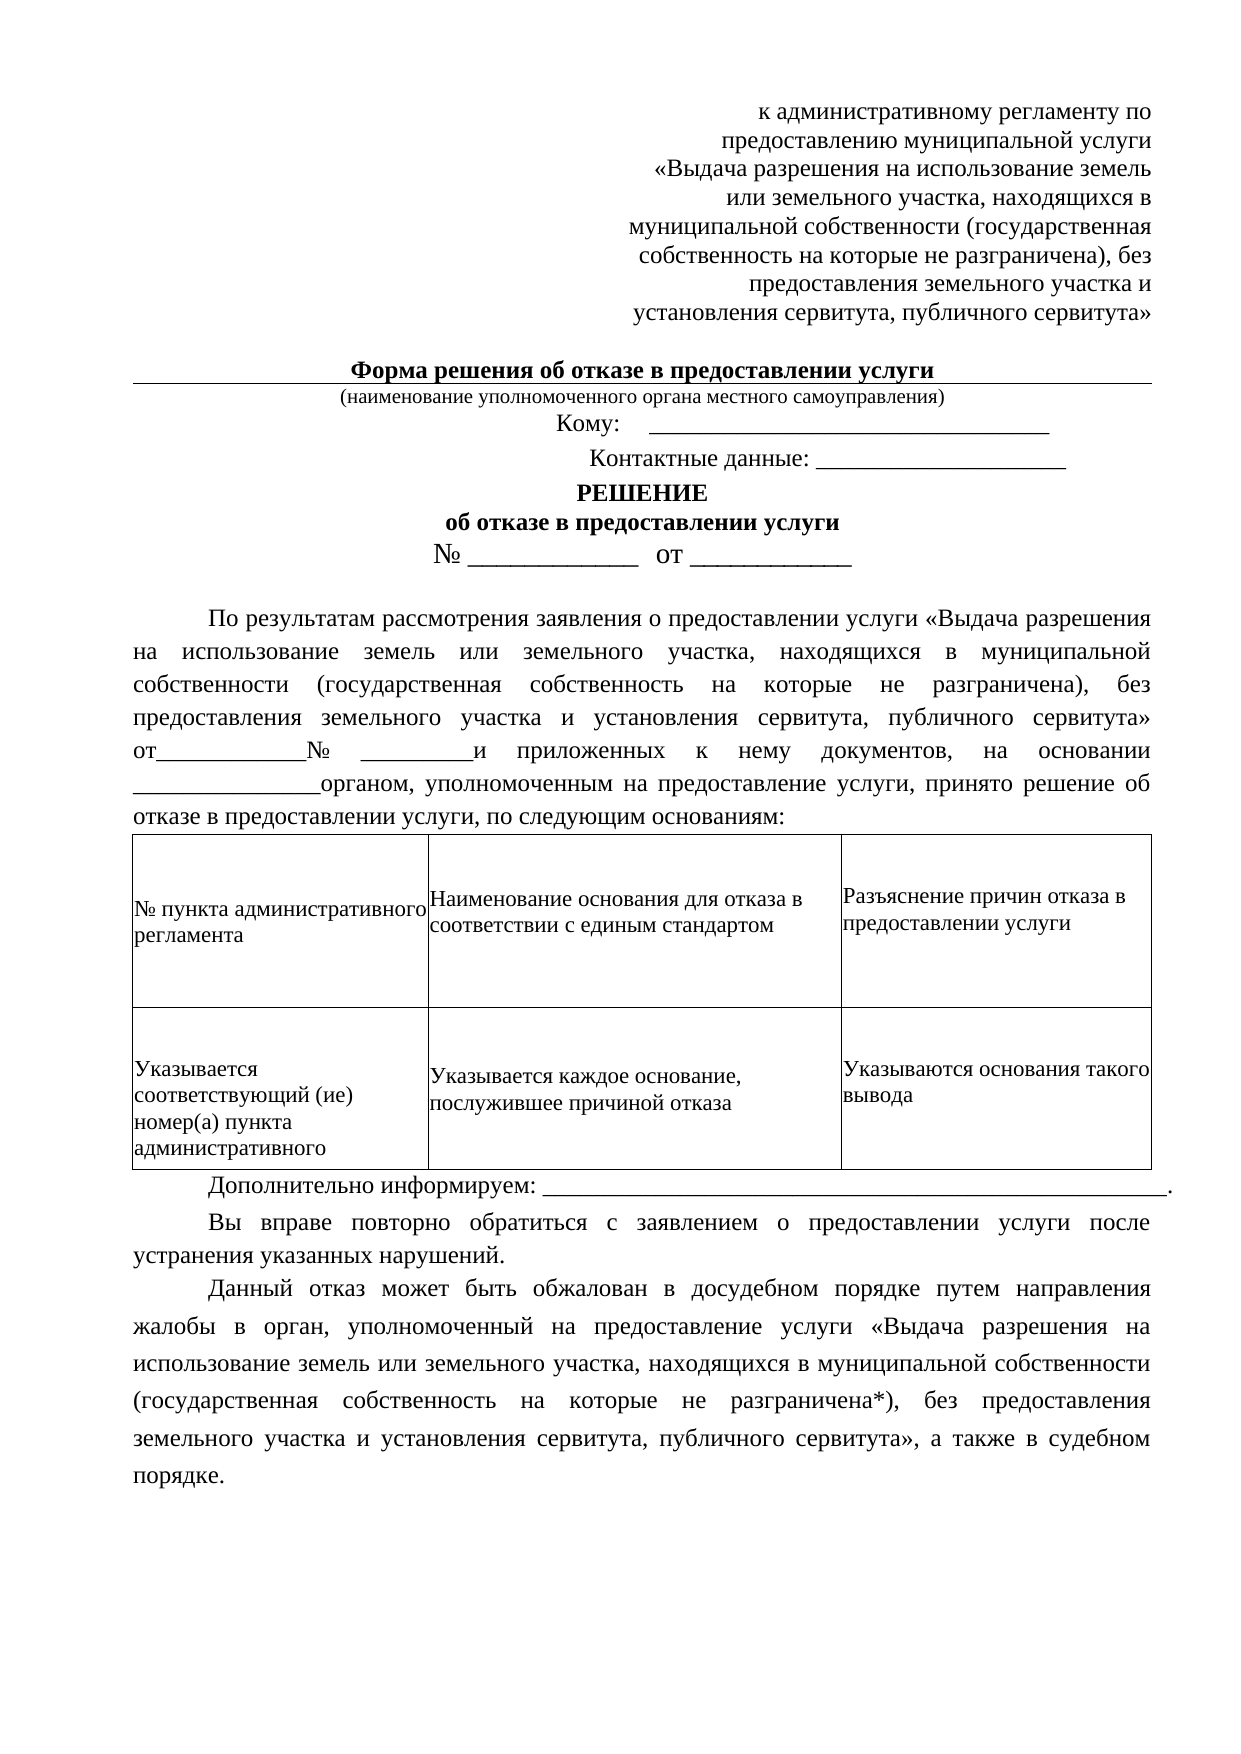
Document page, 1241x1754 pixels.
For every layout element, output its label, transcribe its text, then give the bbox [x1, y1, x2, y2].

text Форма решения об отказе в предоставлении услуги [133, 355, 1152, 383]
text предоставления земельного участка и [133, 268, 1152, 297]
table_cell Указывается соответствующий (ие) номер(а) пункта административного регламента, указанные в пункте 2.10 [133, 1008, 428, 1169]
text муниципальной собственности (государственная [133, 211, 1152, 240]
table_cell Указываются основания такого вывода [842, 1008, 1151, 1169]
text Данный отказ может быть обжалован в досудебном порядке путем направления жалобы в орган, уполномоченный на предоставление услуги «Выдача разрешения на использование земель или земельного участка, находящихся в муниципальной собственности (государственная собственность на которые не разграничена*), без предоставления земельного участка и установления сервитута, публичного сервитута», а также в судебном порядке. [133, 1273, 1152, 1489]
table_header Разъяснение причин отказа в предоставлении услуги [842, 835, 1151, 1007]
text к административному регламенту по [133, 96, 1152, 125]
text предоставлению муниципальной услуги [133, 125, 1152, 153]
text Дополнительно информируем: . [133, 1170, 1152, 1199]
text Кому: ________________________________ [133, 408, 1129, 437]
text установления сервитута, публичного сервитута» [133, 297, 1152, 326]
table_header Наименование основания для отказа в соответствии с единым стандартом [429, 835, 841, 1007]
text «Выдача разрешения на использование земель [133, 153, 1152, 182]
text собственность на которые не разграничена), без [133, 240, 1152, 268]
text РЕШЕНИЕ об отказе в предоставлении услуги № от [133, 478, 1152, 569]
text или земельного участка, находящихся в [133, 182, 1152, 211]
table_header № пункта административного регламента [133, 835, 428, 1007]
text Контактные данные: ____________________ [133, 443, 1129, 472]
text Вы вправе повторно обратиться с заявлением о предоставлении услуги после устранения указанных нарушений. [133, 1207, 1152, 1269]
table_cell Указывается каждое основание, послужившее причиной отказа [429, 1008, 841, 1169]
text По результатам рассмотрения заявления о предоставлении услуги «Выдача разрешения на использование земель или земельного участка, находящихся в муниципальной собственности (государственная собственность на которые не разграничена), без предоставления земельного участка и установления сервитута, публичного сервитута» от____________№ _________и приложенных к нему документов, на основании _______________органом, уполномоченным на предоставление услуги, принято решение об отказе в предоставлении услуги, по следующим основаниям: [133, 603, 1152, 830]
text (наименование уполномоченного органа местного самоуправления) [133, 384, 1152, 408]
